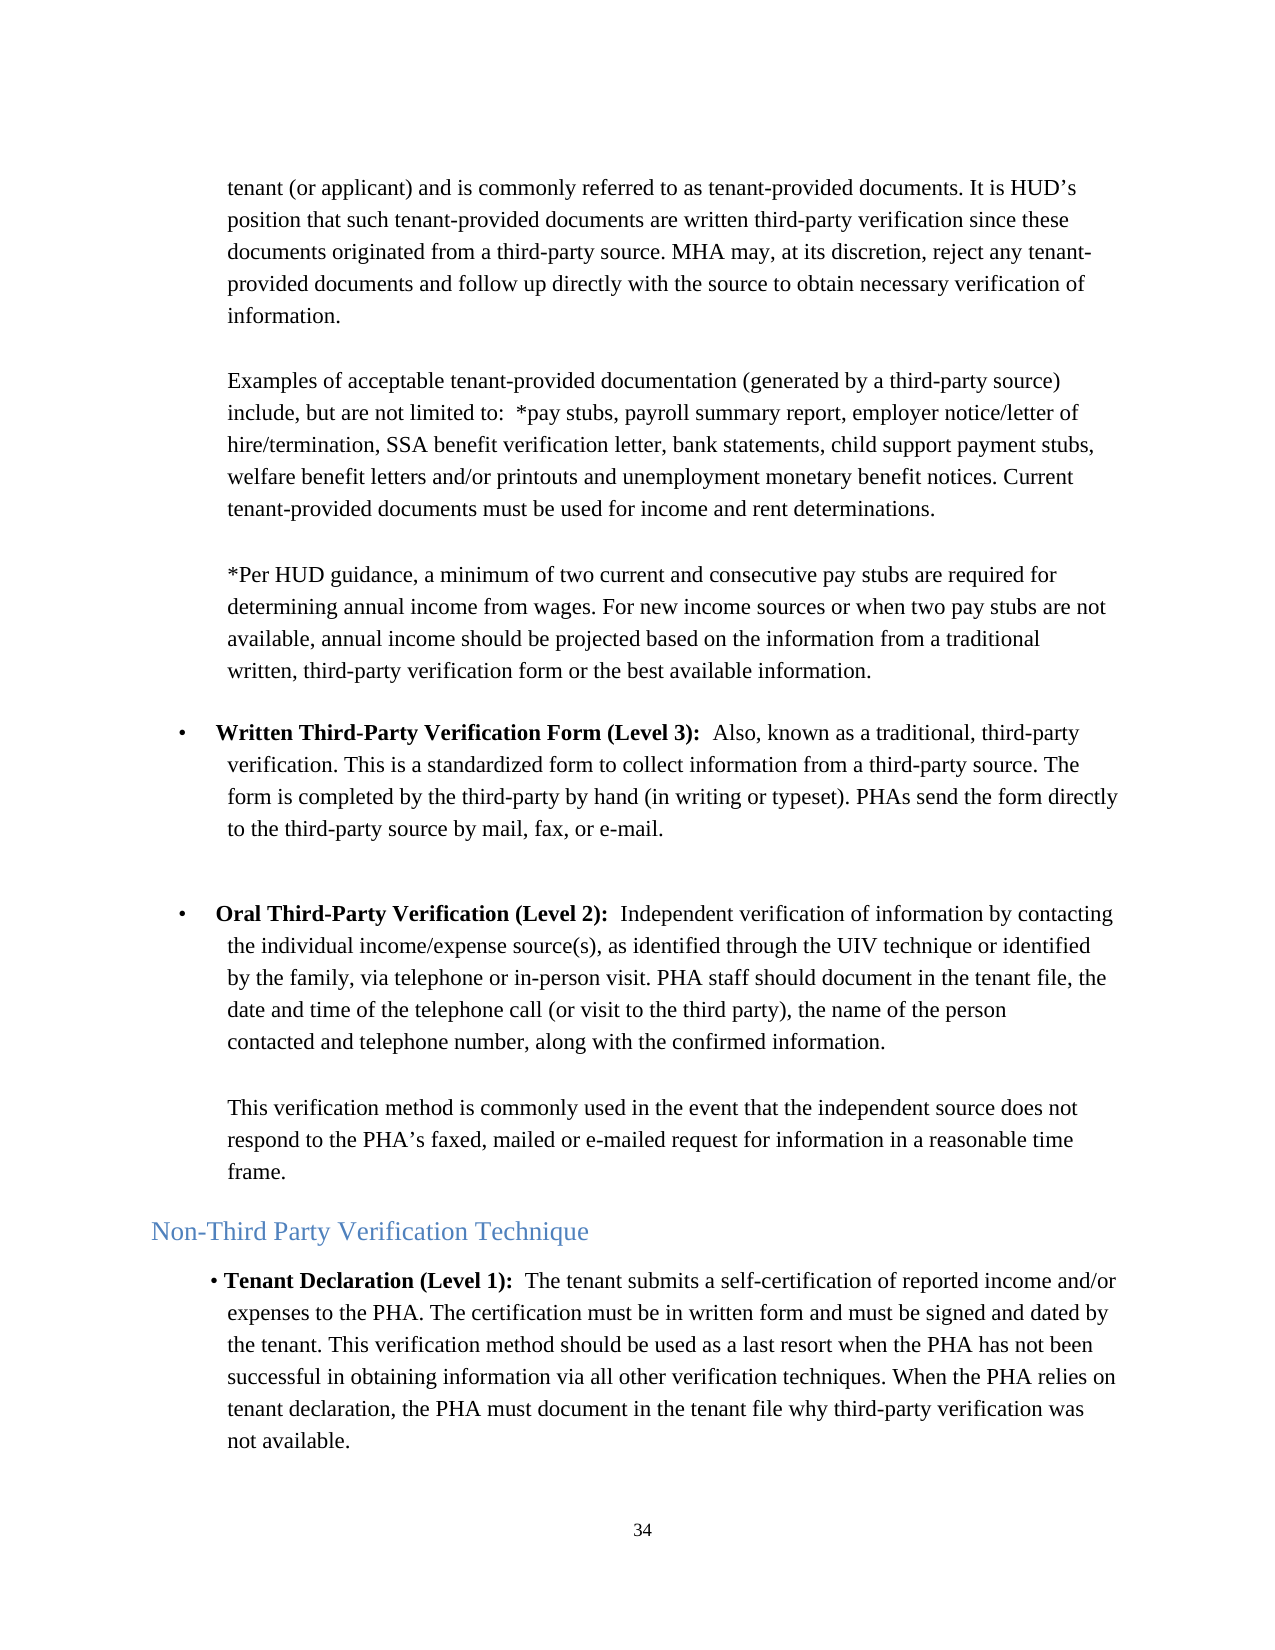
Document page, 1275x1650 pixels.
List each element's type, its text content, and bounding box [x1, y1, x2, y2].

text tenant declaration, the PHA must document in the tenant file why third-party verification was [227, 1395, 1122, 1421]
text welfare benefit letters and/or printouts and unemployment monetary benefit notices. Current [227, 463, 1122, 489]
text Examples of acceptable tenant-provided documentation (generated by a third-party source) [227, 367, 1122, 393]
text This verification method is commonly used in the event that the independent source does not [227, 1094, 1122, 1121]
text tenant (or applicant) and is commonly referred to as tenant-provided documents. It is HUD’s [227, 174, 1122, 200]
text include, but are not limited to: *pay stubs, payroll summary report, employer notice/letter of [227, 399, 1122, 426]
text hire/termination, SSA benefit verification letter, bank statements, child support payment stubs, [227, 431, 1122, 457]
text the individual income/expense source(s), as identified through the UIV technique or identified [227, 932, 1122, 959]
subtitle Non-Third Party Verification Technique [151, 1215, 1122, 1246]
text documents originated from a third-party source. MHA may, at its discretion, reject any tenant- [227, 238, 1122, 264]
text position that such tenant-provided documents are written third-party verification since these [227, 206, 1122, 232]
text successful in obtaining information via all other verification techniques. When the PHA relies on [227, 1363, 1122, 1389]
text available, annual income should be projected based on the information from a traditional [227, 625, 1122, 651]
text information. [227, 302, 1122, 328]
text expenses to the PHA. The certification must be in written form and must be signed and dated by [227, 1299, 1122, 1325]
text by the family, via telephone or in-person visit. PHA staff should document in the tenant file, the [227, 964, 1122, 991]
text frame. [227, 1158, 1122, 1184]
text to the third-party source by mail, fax, or e-mail. [227, 815, 1122, 841]
text written, third-party verification form or the best available information. [227, 657, 1122, 683]
text • Tenant Declaration (Level 1): The tenant submits a self-certification of reported income and/or [152, 1267, 1117, 1293]
text tenant-provided documents must be used for income and rent determinations. [227, 495, 1122, 521]
text contacted and telephone number, along with the confirmed information. [227, 1028, 1122, 1055]
text verification. This is a standardized form to collect information from a third-party source. The [227, 751, 1122, 777]
text the tenant. This verification method should be used as a last resort when the PHA has not been [227, 1331, 1122, 1357]
list Oral Third-Party Verification (Level 2): Independent verification of information by contacting [178, 900, 1120, 927]
text provided documents and follow up directly with the source to obtain necessary verification of [227, 270, 1122, 296]
text respond to the PHA’s faxed, mailed or e-mailed request for information in a reasonable time [227, 1126, 1122, 1152]
text not available. [227, 1427, 1122, 1453]
text date and time of the telephone call (or visit to the third party), the name of the person [227, 996, 1122, 1023]
text determining annual income from wages. For new income sources or when two pay stubs are not [227, 593, 1122, 619]
text form is completed by the third-party by hand (in writing or typeset). PHAs send the form directly [227, 783, 1122, 809]
text *Per HUD guidance, a minimum of two current and consecutive pay stubs are required for [227, 561, 1122, 587]
list Written Third-Party Verification Form (Level 3): Also, known as a traditional, third-party [178, 719, 1120, 745]
